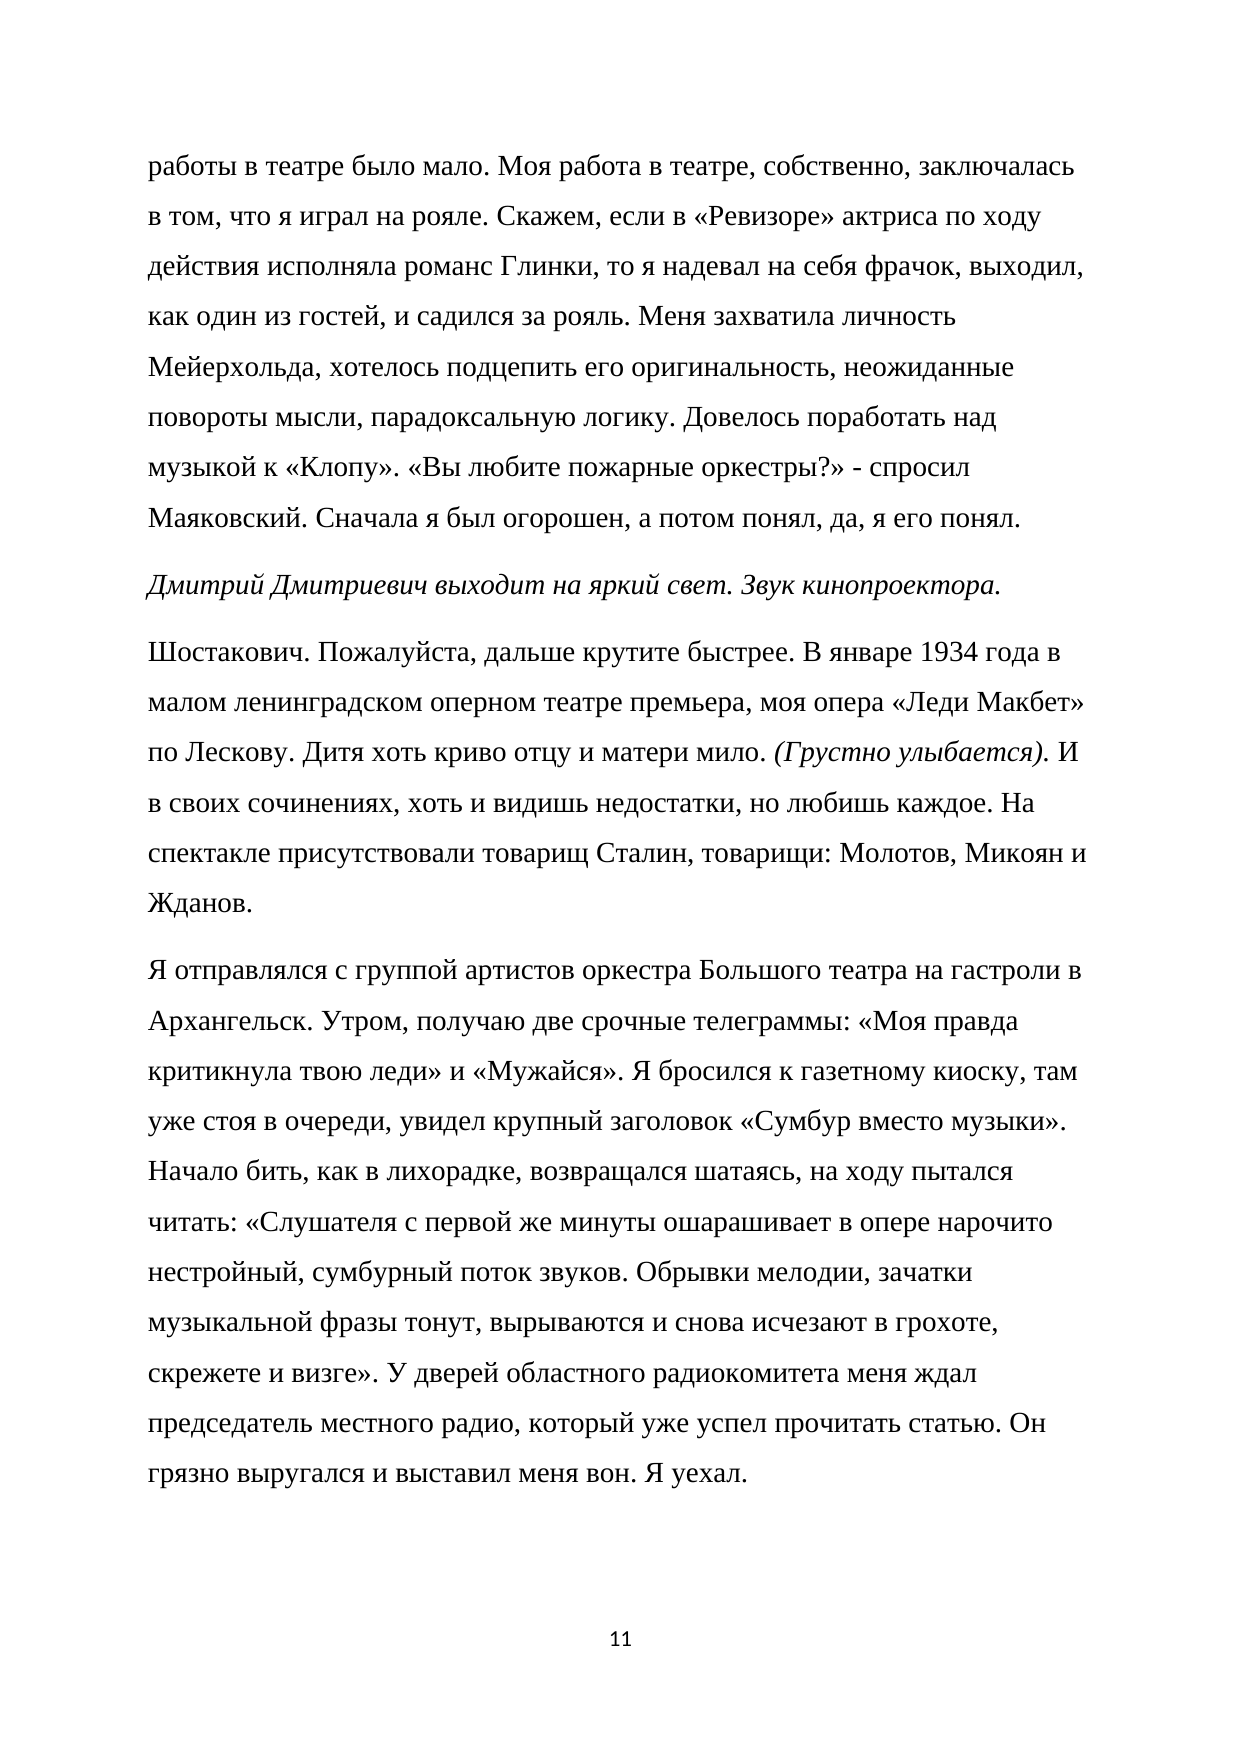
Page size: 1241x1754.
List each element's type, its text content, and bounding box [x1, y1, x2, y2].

text Дмитрий Дмитриевич выходит на яркий свет. Звук кинопроектора. [148, 567, 1093, 600]
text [148, 148, 1093, 533]
text Шостакович. Пожалуйста, дальше крутите быстрее. В январе 1934 года в малом ленинградском оперном театре премьера, моя опера «Леди Макбет» по Лескову. Дитя хоть криво отцу и матери мило. (Грустно улыбается). И в своих сочинениях, хоть и видишь недостатки, но любишь каждое. На спектакле присутствовали товарищ Сталин, товарищи: Молотов, Микоян и Жданов. [148, 634, 1093, 919]
text Я отправлялся с группой артистов оркестра Большого театра на гастроли в Архангельск. Утром, получаю две срочные телеграммы: «Моя правда критикнула твою леди» и «Мужайся». Я бросился к газетному киоску, там уже стоя в очереди, увидел крупный заголовок «Сумбур вместо музыки». Начало бить, как в лихорадке, возвращался шатаясь, на ходу пытался читать: «Слушателя с первой же минуты ошарашивает в опере нарочито нестройный, сумбурный поток звуков. Обрывки мелодии, зачатки музыкальной фразы тонут, вырываются и снова исчезают в грохоте, скрежете и визге». У дверей областного радиокомитета меня ждал председатель местного радио, который уже успел прочитать статью. Он грязно выругался и выставил меня вон. Я уехал. [148, 952, 1093, 1489]
